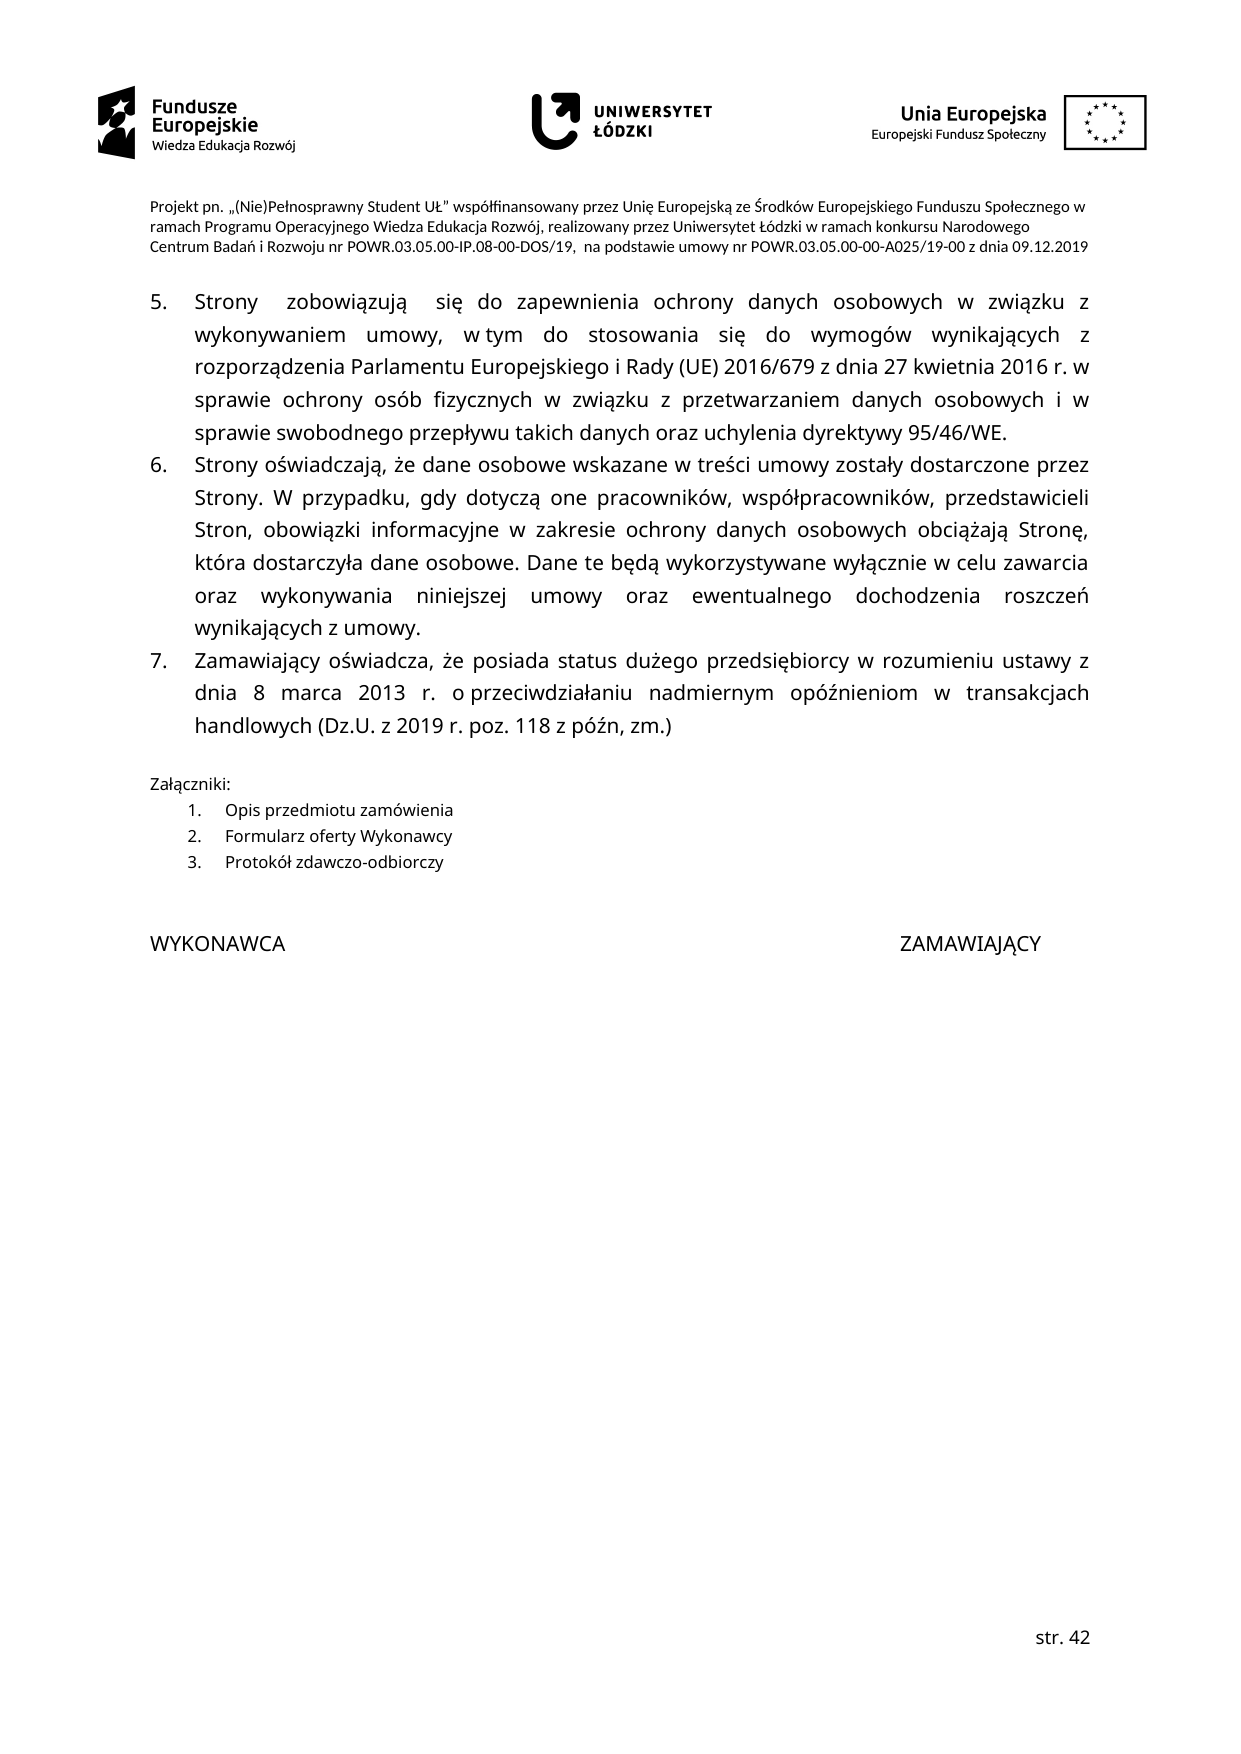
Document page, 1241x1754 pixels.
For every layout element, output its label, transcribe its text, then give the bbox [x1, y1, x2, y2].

list Zamawiający oświadcza, że posiada status dużego przedsiębiorcy w rozumieniu ustawy z dnia 8 marca 2013 r. o przeciwdziałaniu nadmiernym opóźnieniom w transakcjach handlowych (Dz.U. z 2019 r. poz. 118 z późn, zm.) [150, 646, 1090, 739]
list Strony zobowiązują się do zapewnienia ochrony danych osobowych w związku z wykonywaniem umowy, w tym do stosowania się do wymogów wynikających z rozporządzenia Parlamentu Europejskiego i Rady (UE) 2016/679 z dnia 27 kwietnia 2016 r. w sprawie ochrony osób fizycznych w związku z przetwarzaniem danych osobowych i w sprawie swobodnego przepływu takich danych oraz uchylenia dyrektywy 95/46/WE. [150, 287, 1090, 446]
picture [1, 0, 1241, 169]
list Protokół zdawczo-odbiorczy [187, 851, 1090, 874]
list Strony oświadczają, że dane osobowe wskazane w treści umowy zostały dostarczone przez Strony. W przypadku, gdy dotyczą one pracowników, współpracowników, przedstawicieli Stron, obowiązki informacyjne w zakresie ochrony danych osobowych obciążają Stronę, która dostarczyła dane osobowe. Dane te będą wykorzystywane wyłącznie w celu zawarcia oraz wykonywania niniejszej umowy oraz ewentualnego dochodzenia roszczeń wynikających z umowy. [150, 450, 1090, 642]
text Załączniki: [150, 773, 1090, 796]
text WYKONAWCA ZAMAWIAJĄCY [150, 929, 1090, 958]
list Opis przedmiotu zamówienia [187, 799, 1090, 822]
list Formularz oferty Wykonawcy [187, 825, 1090, 848]
